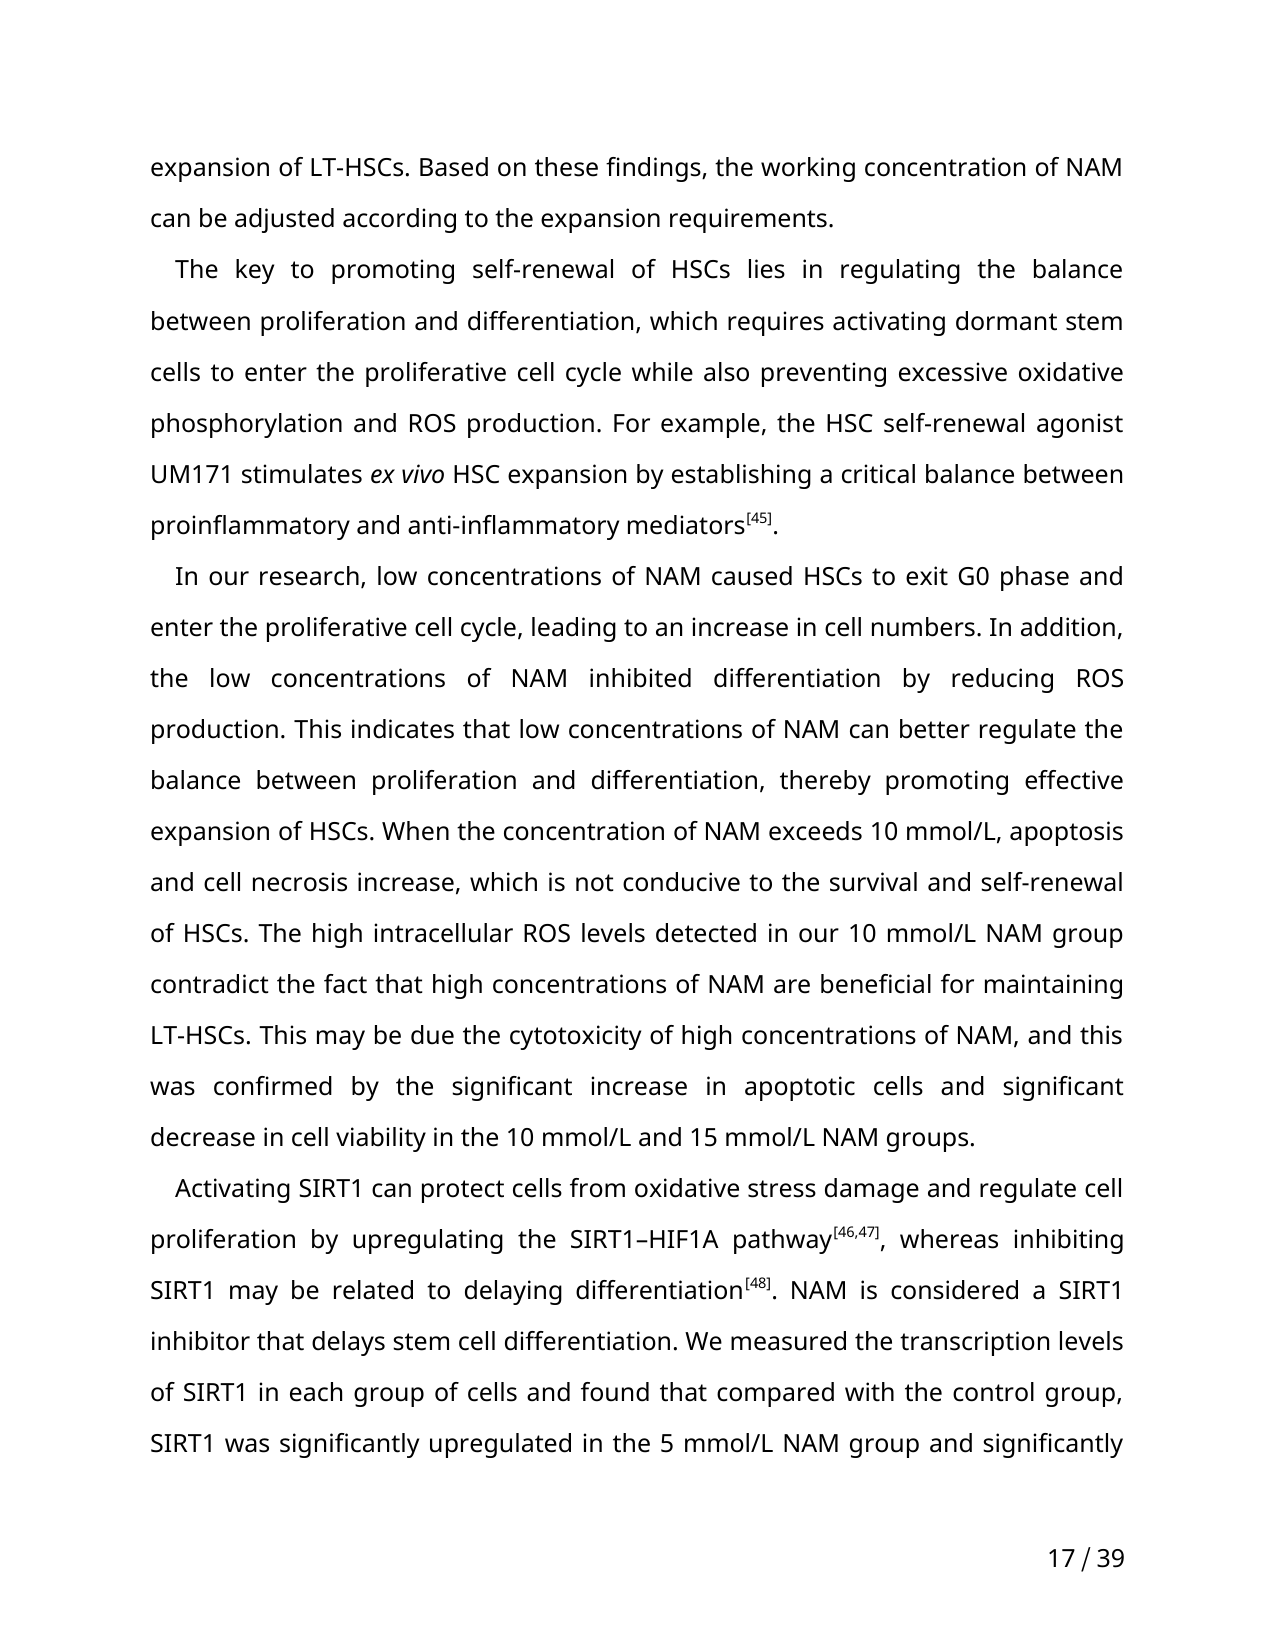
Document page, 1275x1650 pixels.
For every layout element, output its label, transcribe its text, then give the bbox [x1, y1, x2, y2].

text The key to promoting self-renewal of HSCs lies in regulating the balance between proliferation and differentiation, which requires activating dormant stem cells to enter the proliferative cell cycle while also preventing excessive oxidative phosphorylation and ROS production. For example, the HSC self-renewal agonist UM171 stimulates ex vivo HSC expansion by establishing a critical balance between proinflammatory and anti-inflammatory mediators[45]. [150, 252, 1125, 541]
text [150, 1171, 1125, 1460]
text In our research, low concentrations of NAM caused HSCs to exit G0 phase and enter the proliferative cell cycle, leading to an increase in cell numbers. In addition, the low concentrations of NAM inhibited differentiation by reducing ROS production. This indicates that low concentrations of NAM can better regulate the balance between proliferation and differentiation, thereby promoting effective expansion of HSCs. When the concentration of NAM exceeds 10 mmol/L, apoptosis and cell necrosis increase, which is not conducive to the survival and self-renewal of HSCs. The high intracellular ROS levels detected in our 10 mmol/L NAM group contradict the fact that high concentrations of NAM are beneficial for maintaining LT-HSCs. This may be due the cytotoxicity of high concentrations of NAM, and this was confirmed by the significant increase in apoptotic cells and significant decrease in cell viability in the 10 mmol/L and 15 mmol/L NAM groups. [150, 558, 1125, 1154]
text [150, 150, 1125, 235]
